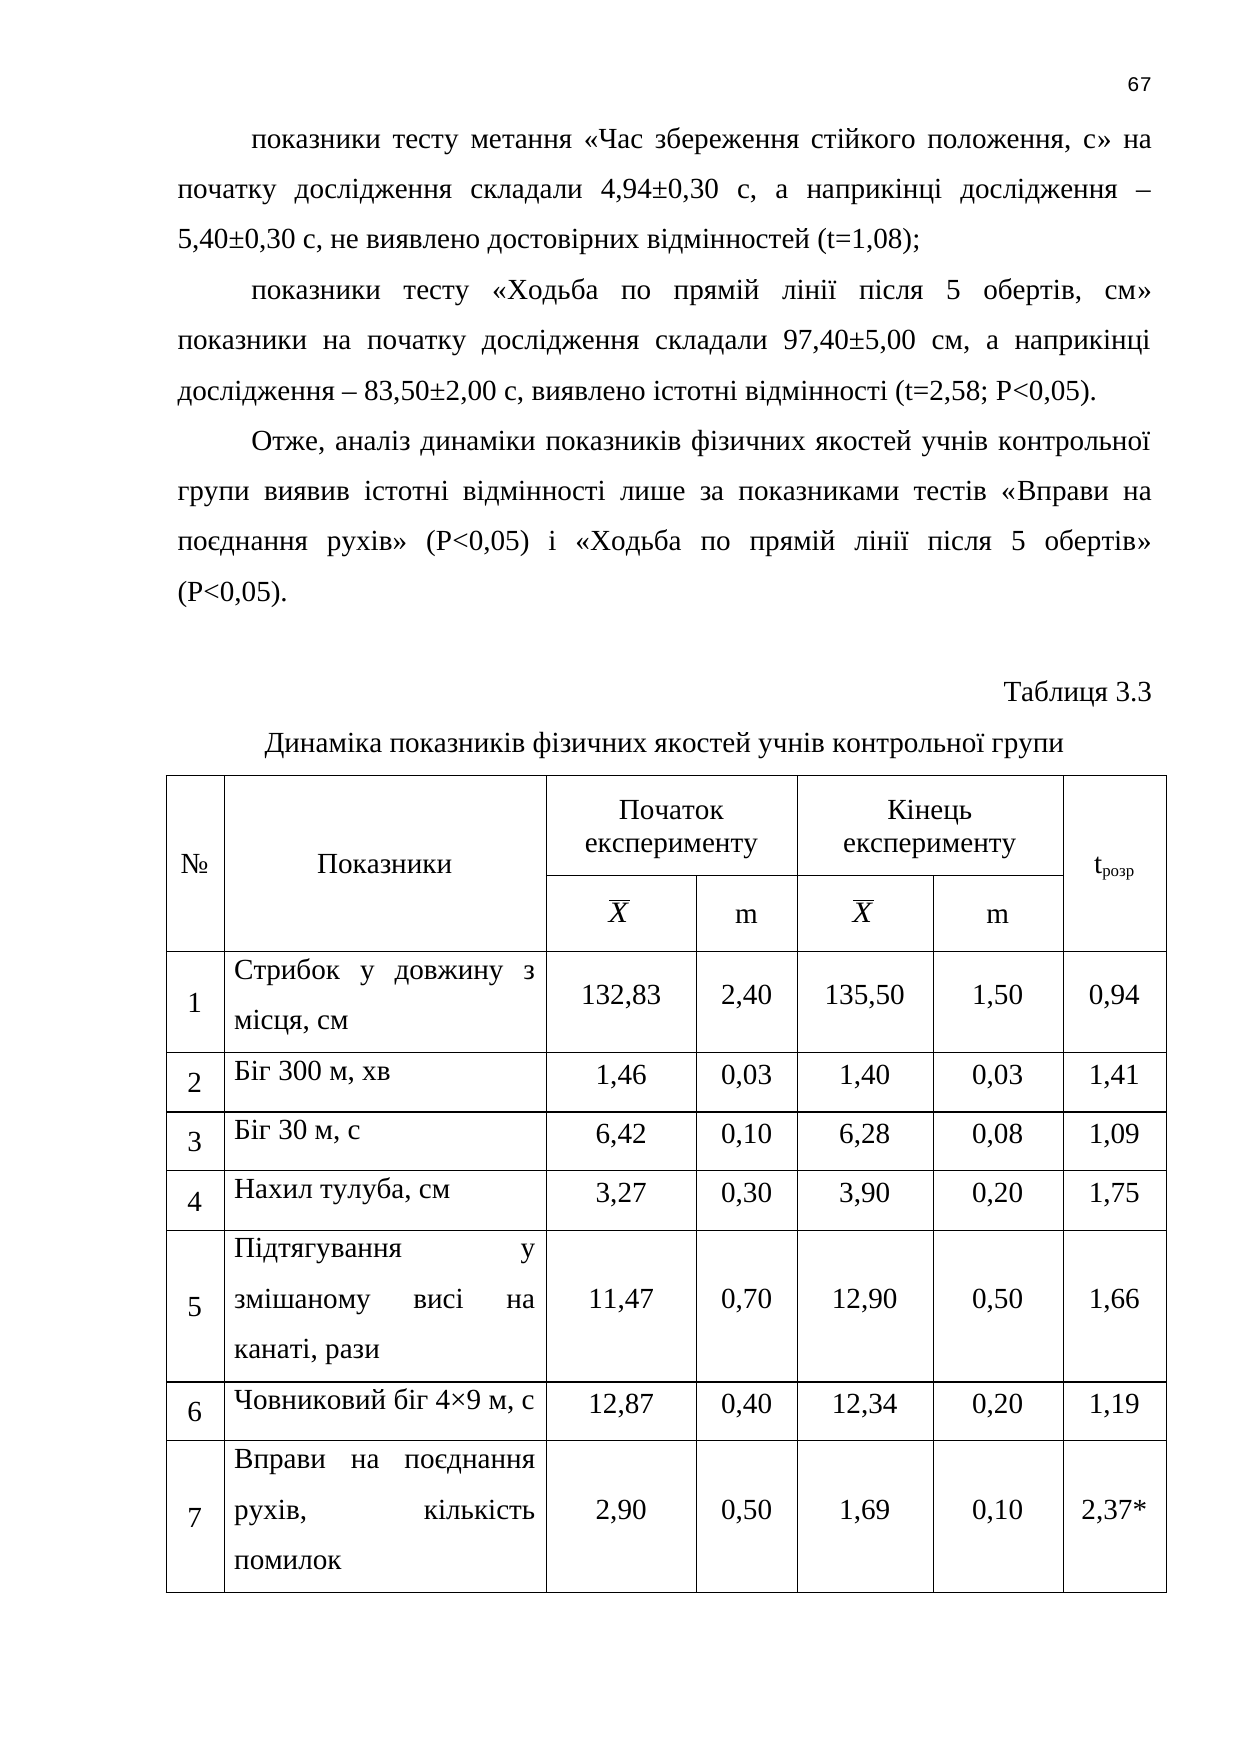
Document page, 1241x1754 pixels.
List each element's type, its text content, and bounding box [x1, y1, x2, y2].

table_cell 0,30 [697, 1171, 797, 1229]
table_cell 5 [167, 1231, 224, 1381]
table_cell 2,37* [1064, 1441, 1166, 1592]
table_cell Біг 30 м, с [225, 1113, 546, 1170]
table_header Показники [225, 776, 546, 951]
table_cell 2,40 [697, 952, 797, 1052]
table_cell m [697, 876, 797, 951]
table_cell 1,19 [1064, 1383, 1166, 1440]
table_cell 3,90 [798, 1171, 933, 1229]
subtitle Таблиця 3.3 [177, 674, 1152, 708]
table_cell 1,75 [1064, 1171, 1166, 1229]
table_cell 1,66 [1064, 1231, 1166, 1381]
table_cell 3 [167, 1113, 224, 1170]
table_cell [547, 876, 696, 951]
table_cell Підтягування у змішаному висі на канаті, рази [225, 1231, 546, 1381]
table_cell 6,28 [798, 1113, 933, 1170]
table_header Кінець експерименту [798, 776, 1063, 875]
table_cell 1,69 [798, 1441, 933, 1592]
table_cell Човниковий біг 4×9 м, с [225, 1383, 546, 1440]
text Динаміка показників фізичних якостей учнів контрольної групи [177, 725, 1152, 758]
table_cell 1,41 [1064, 1053, 1166, 1111]
table_cell 0,70 [697, 1231, 797, 1381]
table_cell 1,40 [798, 1053, 933, 1111]
table_cell [798, 876, 933, 951]
table_cell 12,87 [547, 1383, 696, 1440]
table_cell 2,90 [547, 1441, 696, 1592]
table_header Початок експерименту [547, 776, 797, 875]
table_cell Нахил тулуба, см [225, 1171, 546, 1229]
table_cell 11,47 [547, 1231, 696, 1381]
table_cell Біг 300 м, хв [225, 1053, 546, 1111]
table_cell 0,94 [1064, 952, 1166, 1052]
text Отже, аналіз динаміки показників фізичних якостей учнів контрольної групи виявив істотні відмінності лише за показниками тестів «Вправи на поєднання рухів» (Р˂0,05) і «Ходьба по прямій лінії після 5 обертів» (Р˂0,05). [177, 423, 1152, 607]
table_header № [167, 776, 224, 951]
table_cell 1,50 [934, 952, 1063, 1052]
table_cell 0,50 [934, 1231, 1063, 1381]
table_cell 0,50 [697, 1441, 797, 1592]
table_cell 3,27 [547, 1171, 696, 1229]
table_cell 135,50 [798, 952, 933, 1052]
table_cell 0,10 [934, 1441, 1063, 1592]
table_cell 132,83 [547, 952, 696, 1052]
table_cell 1,46 [547, 1053, 696, 1111]
table_cell 12,90 [798, 1231, 933, 1381]
table_cell 0,08 [934, 1113, 1063, 1170]
table_cell Вправи на поєднання рухів, кількість помилок [225, 1441, 546, 1592]
table_cell 4 [167, 1171, 224, 1229]
table_cell 0,20 [934, 1383, 1063, 1440]
text показники тесту «Ходьба по прямій лінії після 5 обертів, см» показники на початку дослідження складали 97,40±5,00 см, а наприкінці дослідження – 83,50±2,00 с, виявлено істотні відмінності (t=2,58; Р˂0,05). [177, 272, 1152, 406]
table_cell 0,20 [934, 1171, 1063, 1229]
table_cell m [934, 876, 1063, 951]
table_cell 0,03 [697, 1053, 797, 1111]
table_cell 12,34 [798, 1383, 933, 1440]
table_cell 0,10 [697, 1113, 797, 1170]
table_cell 6,42 [547, 1113, 696, 1170]
table_cell Стрибок у довжину з місця, см [225, 952, 546, 1052]
table_cell 0,40 [697, 1383, 797, 1440]
table_cell 7 [167, 1441, 224, 1592]
text показники тесту метання «Час збереження стійкого положення, с» на початку дослідження складали 4,94±0,30 с, а наприкінці дослідження – 5,40±0,30 с, не виявлено достовірних відмінностей (t=1,08); [177, 121, 1152, 255]
table_cell 2 [167, 1053, 224, 1111]
table_cell 1,09 [1064, 1113, 1166, 1170]
table_header tрозр [1064, 776, 1166, 951]
table_cell 1 [167, 952, 224, 1052]
table_cell 6 [167, 1383, 224, 1440]
table_cell 0,03 [934, 1053, 1063, 1111]
